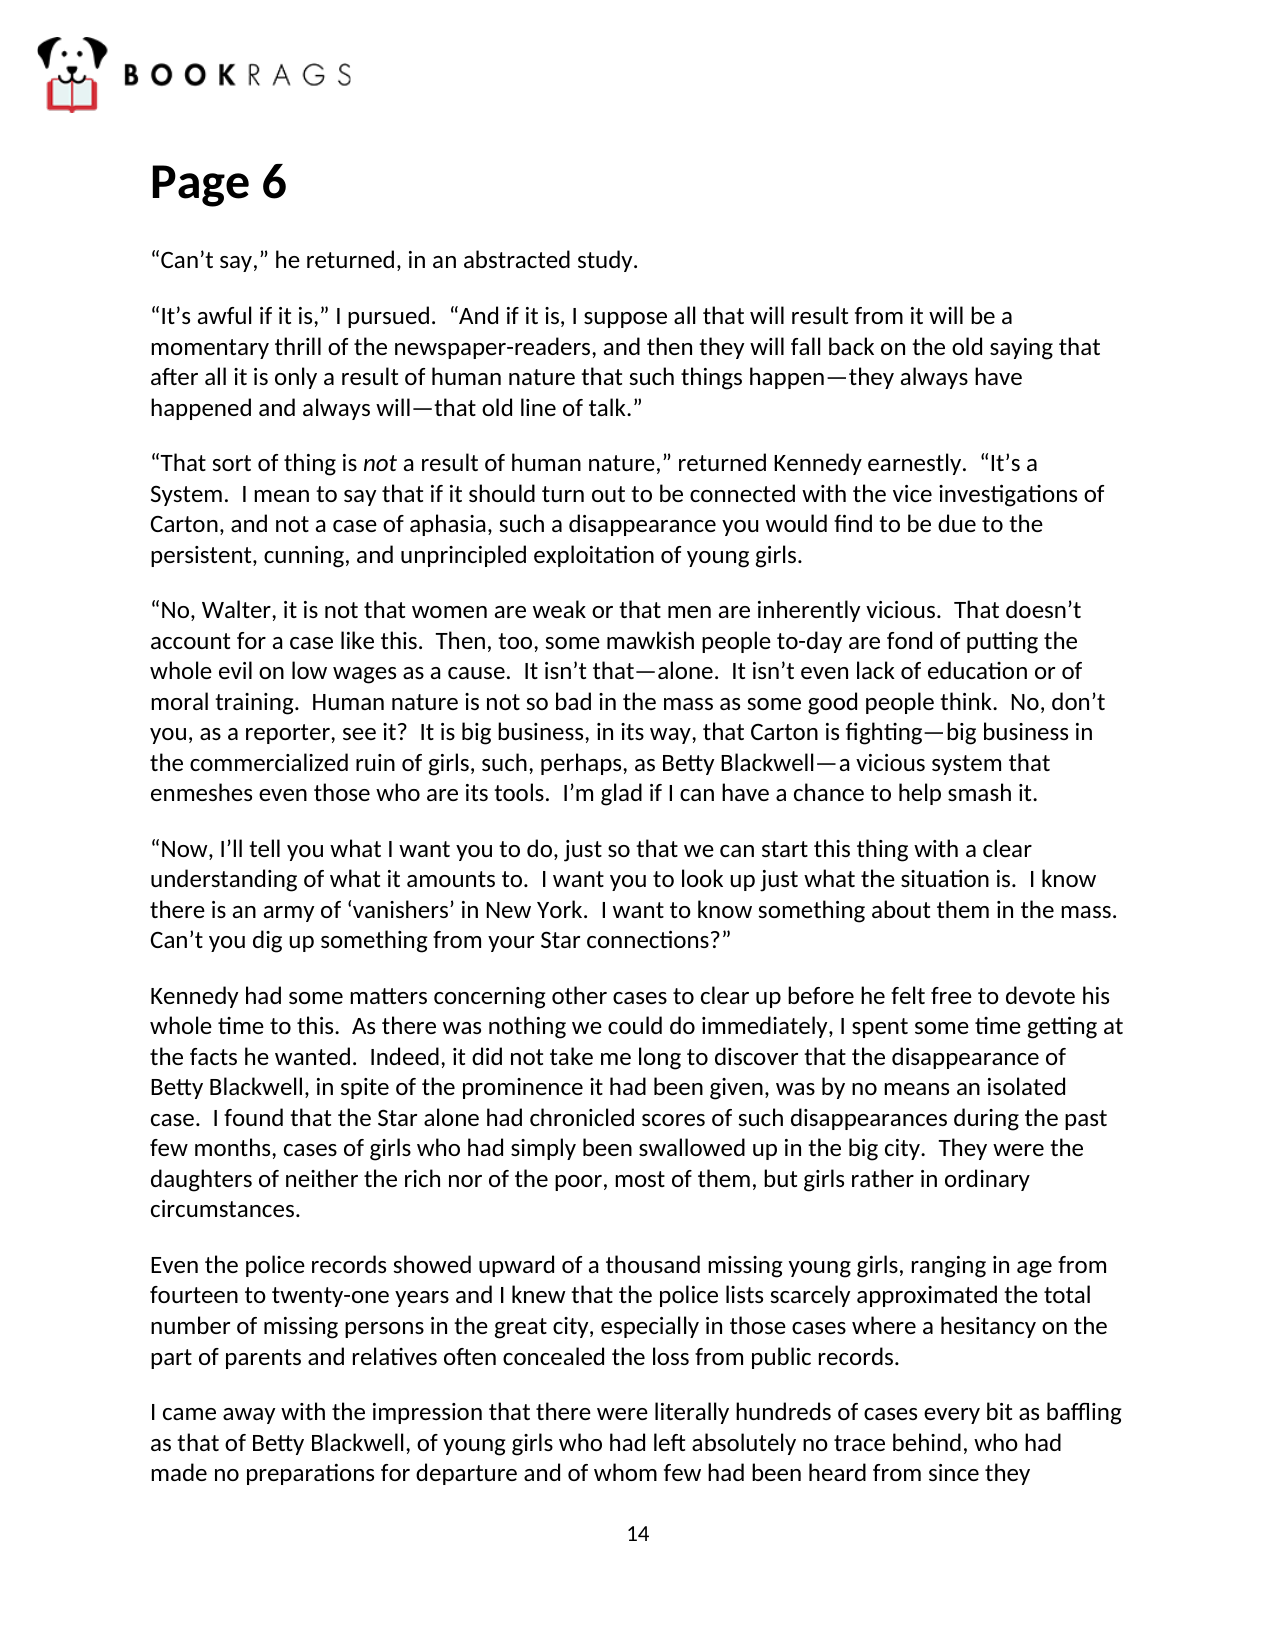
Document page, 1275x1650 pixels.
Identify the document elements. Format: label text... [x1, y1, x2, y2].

text Kennedy had some matters concerning other cases to clear up before he felt free to devote his whole time to this. As there was nothing we could do immediately, I spent some time getting at the facts he wanted. Indeed, it did not take me long to discover that the disappearance of Betty Blackwell, in spite of the prominence it had been given, was by no means an isolated case. I found that the Star alone had chronicled scores of such disappearances during the past few months, cases of girls who had simply been swallowed up in the big city. They were the daughters of neither the rich nor of the poor, most of them, but girls rather in ordinary circumstances. [150, 980, 1125, 1224]
text “It’s awful if it is,” I pursued. “And if it is, I suppose all that will result from it will be a momentary thrill of the newspaper-readers, and then they will fall back on the old saying that after all it is only a result of human nature that such things happen—­they always have happened and always will—­that old line of talk.” [150, 300, 1125, 422]
text “Can’t say,” he returned, in an abstracted study. [150, 244, 1125, 275]
text “No, Walter, it is not that women are weak or that men are inherently vicious. That doesn’t account for a case like this. Then, too, some mawkish people to-day are fond of putting the whole evil on low wages as a cause. It isn’t that—­alone. It isn’t even lack of education or of moral training. Human nature is not so bad in the mass as some good people think. No, don’t you, as a reporter, see it? It is big business, in its way, that Carton is fighting—­big business in the commercialized ruin of girls, such, perhaps, as Betty Blackwell—­a vicious system that enmeshes even those who are its tools. I’m glad if I can have a chance to help smash it. [150, 594, 1125, 808]
text “That sort of thing is not a result of human nature,” returned Kennedy earnestly. “It’s a System. I mean to say that if it should turn out to be connected with the vice investigations of Carton, and not a case of aphasia, such a disappearance you would find to be due to the persistent, cunning, and unprincipled exploitation of young girls. [150, 447, 1125, 569]
text Even the police records showed upward of a thousand missing young girls, ranging in age from fourteen to twenty-one years and I knew that the police lists scarcely approximated the total number of missing persons in the great city, especially in those cases where a hesitancy on the part of parents and relatives often concealed the loss from public records. [150, 1249, 1125, 1371]
picture [37, 37, 351, 113]
text “Now, I’ll tell you what I want you to do, just so that we can start this thing with a clear understanding of what it amounts to. I want you to look up just what the situation is. I know there is an army of ‘vanishers’ in New York. I want to know something about them in the mass. Can’t you dig up something from your Star connections?” [150, 833, 1125, 955]
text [150, 1396, 1125, 1488]
text Page 6 [150, 150, 1125, 211]
